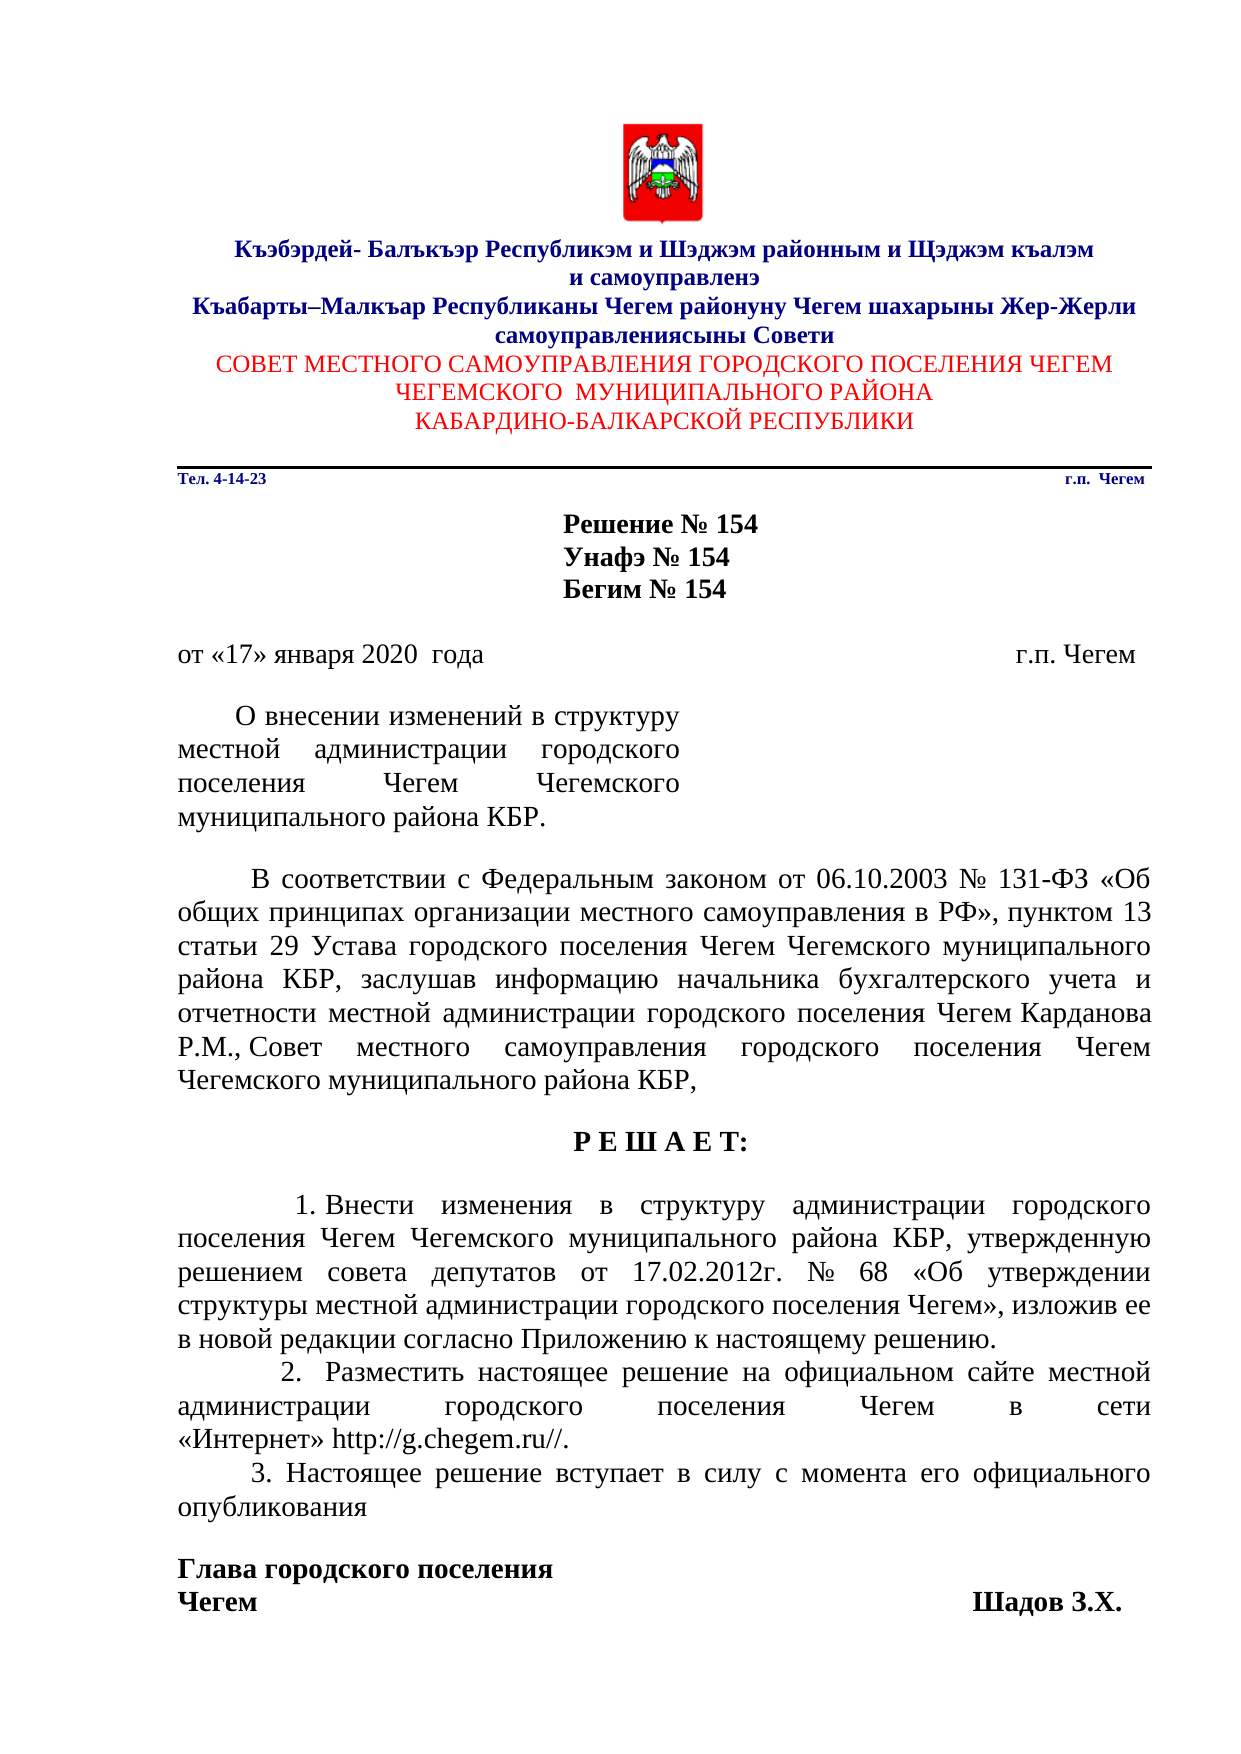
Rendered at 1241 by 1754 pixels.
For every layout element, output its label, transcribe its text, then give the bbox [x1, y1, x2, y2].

list Разместить настоящее решение на официальном сайте местной администрации городского поселения Чегем в сети «Интернет» http://g.chegem.ru//. [177, 1354, 1152, 1455]
text от «17» января 2020 года г.п. Чегем [177, 637, 1152, 669]
text Бегим № 154 [177, 572, 1152, 604]
text и самоуправленэ [177, 262, 1152, 291]
text 3. Настоящее решение вступает в силу с момента его официального опубликования [177, 1455, 1152, 1522]
text О внесении изменений в структуру местной администрации городского поселения Чегем Чегемского муниципального района КБР. [177, 698, 680, 832]
text Унафэ № 154 [177, 540, 1152, 572]
text Къабарты–Малкъар Республиканы Чегем районуну Чегем шахарыны Жер-Жерли самоуправлениясыны Совети [177, 291, 1152, 349]
text Къэбэрдей- Балъкъэр Республикэм и Шэджэм районным и Щэджэм къалэм [177, 234, 1152, 262]
text Решение № 154 [177, 507, 1152, 540]
text Р Е Ш А Е Т: [177, 1124, 1152, 1158]
text Глава городского поселения [177, 1551, 1152, 1584]
text КАБАРДИНО-БАЛКАРСКОЙ РЕСПУБЛИКИ [177, 406, 1152, 435]
text ЧЕГЕМСКОГО МУНИЦИПАЛЬНОГО РАЙОНА [177, 377, 1152, 406]
text Чегем Шадов З.Х. [177, 1584, 1152, 1618]
text СОВЕТ МЕСТНОГО САМОУПРАВЛЕНИЯ ГОРОДСКОГО ПОСЕЛЕНИЯ ЧЕГЕМ [177, 349, 1152, 377]
text Тел. 4-14-23 г.п. Чегем [177, 469, 1152, 488]
list Внести изменения в структуру администрации городского поселения Чегем Чегемского муниципального района КБР, утвержденную решением совета депутатов от 17.02.2012г. № 68 «Об утверждении структуры местной администрации городского поселения Чегем», изложив ее в новой редакции согласно Приложению к настоящему решению. [177, 1187, 1152, 1354]
text В соответствии с Федеральным законом от 06.10.2003 № 131-ФЗ «Об общих принципах организации местного самоуправления в РФ», пунктом 13 статьи 29 Устава городского поселения Чегем Чегемского муниципального района КБР, заслушав информацию начальника бухгалтерского учета и отчетности местной администрации городского поселения Чегем Карданова Р.М., Совет местного самоуправления городского поселения Чегем Чегемского муниципального района КБР, [177, 861, 1152, 1096]
